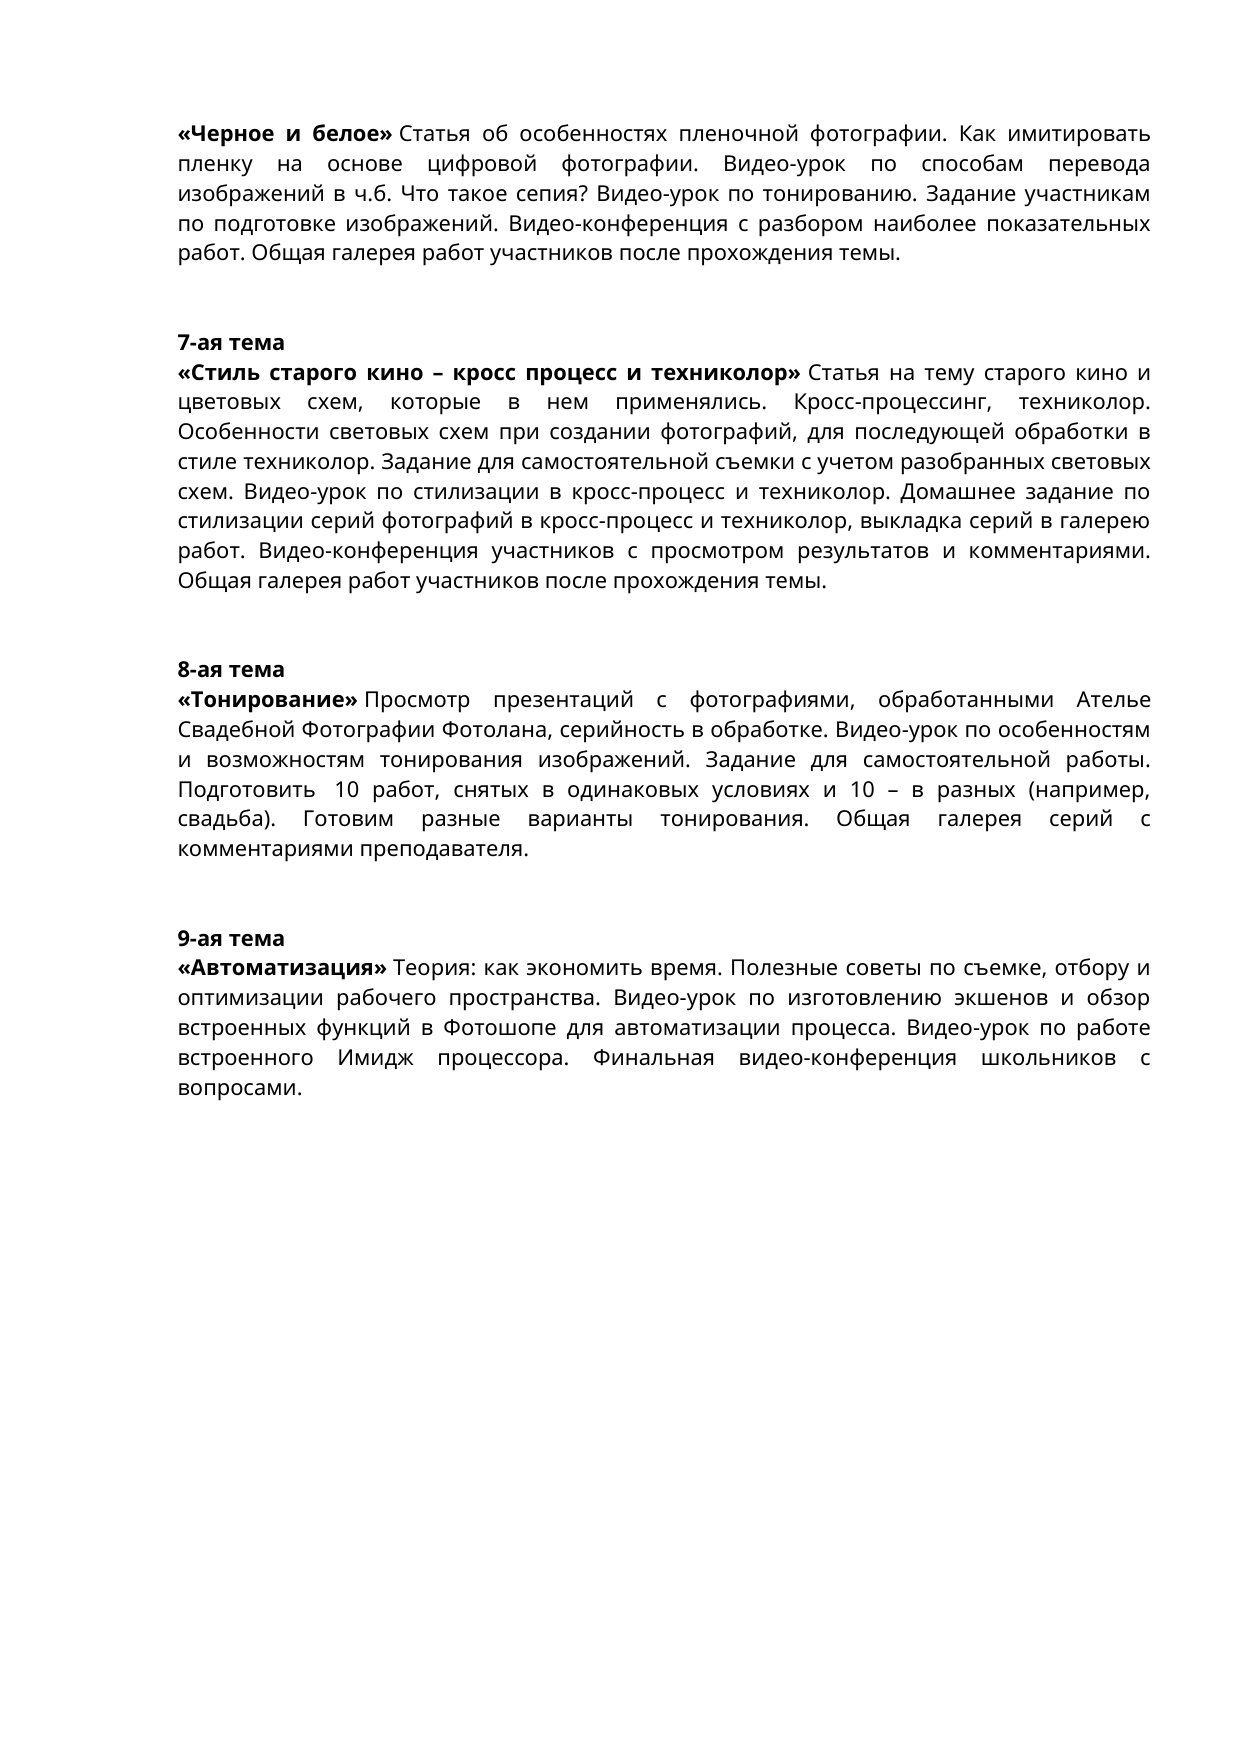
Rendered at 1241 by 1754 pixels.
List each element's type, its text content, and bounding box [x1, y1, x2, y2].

text 8-ая тема [177, 595, 1152, 684]
text «Тонирование» Просмотр презентаций с фотографиями, обработанными Ателье Свадебной Фотографии Фотолана, серийность в обработке. Видео-урок по особенностям и возможностям тонирования изображений. Задание для самостоятельной работы. Подготовить 10 работ, снятых в одинаковых условиях и 10 – в разных (например, свадьба). Готовим разные варианты тонирования. Общая галерея серий с комментариями преподавателя. [177, 684, 1152, 863]
text «Автоматизация» Теория: как экономить время. Полезные советы по съемке, отбору и оптимизации рабочего пространства. Видео-урок по изготовлению экшенов и обзор встроенных функций в Фотошопе для автоматизации процесса. Видео-урок по работе встроенного Имидж процессора. Финальная видео-конференция школьников с вопросами. [177, 952, 1152, 1101]
text 7-ая тема [177, 267, 1152, 356]
text 9-ая тема [177, 863, 1152, 952]
text «Черное и белое» Статья об особенностях пленочной фотографии. Как имитировать пленку на основе цифровой фотографии. Видео-урок по способам перевода изображений в ч.б. Что такое сепия? Видео-урок по тонированию. Задание участникам по подготовке изображений. Видео-конференция с разбором наиболее показательных работ. Общая галерея работ участников после прохождения темы. [177, 118, 1152, 267]
text «Стиль старого кино – кросс процесс и техниколор» Статья на тему старого кино и цветовых схем, которые в нем применялись. Кросс-процессинг, техниколор. Особенности световых схем при создании фотографий, для последующей обработки в стиле техниколор. Задание для самостоятельной съемки с учетом разобранных световых схем. Видео-урок по стилизации в кросс-процесс и техниколор. Домашнее задание по стилизации серий фотографий в кросс-процесс и техниколор, выкладка серий в галерею работ. Видео-конференция участников с просмотром результатов и комментариями. Общая галерея работ участников после прохождения темы. [177, 356, 1152, 595]
